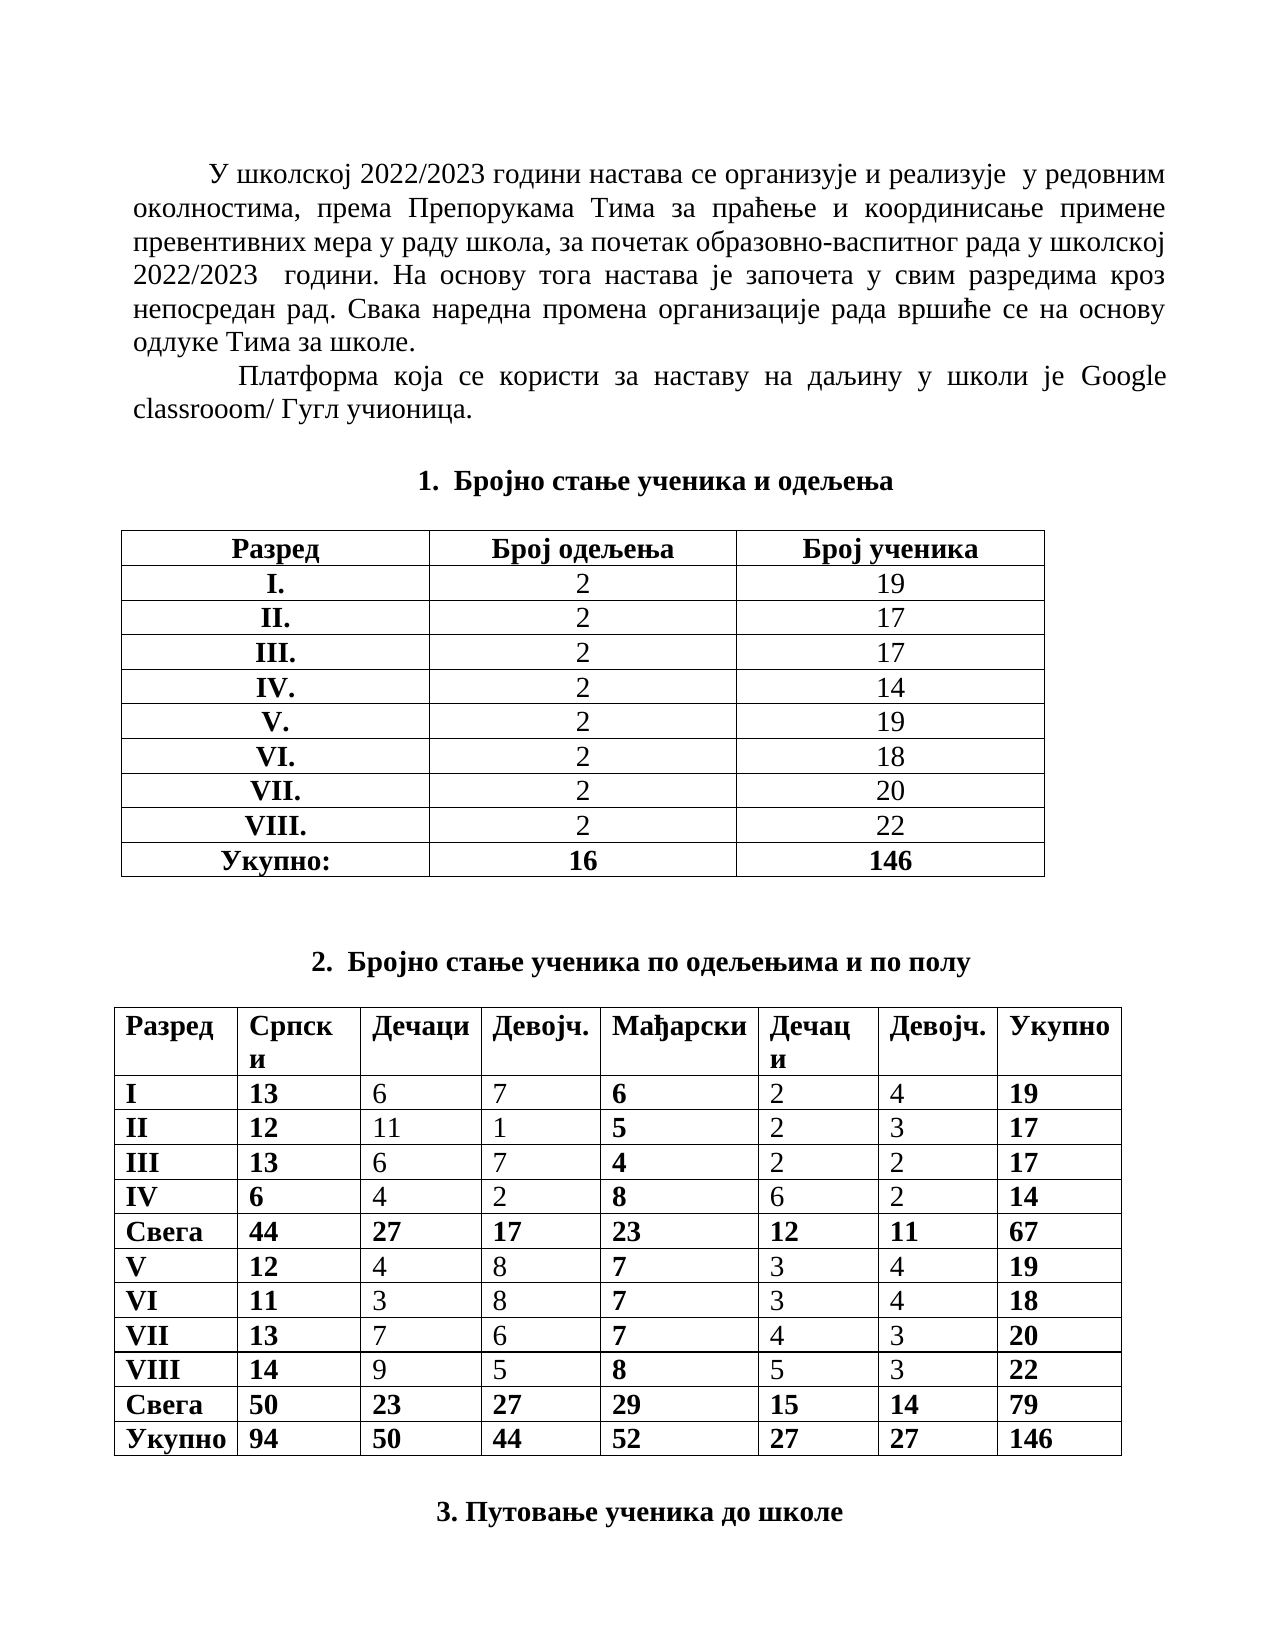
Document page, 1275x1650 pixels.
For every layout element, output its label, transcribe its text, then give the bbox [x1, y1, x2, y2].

table_cell 14 [998, 1180, 1121, 1213]
table_cell 52 [601, 1422, 758, 1455]
table_cell 5 [482, 1353, 600, 1386]
table_header Број одељења [430, 531, 736, 565]
table_cell 2 [430, 670, 736, 703]
table_cell 17 [998, 1110, 1121, 1144]
table_cell 2 [430, 774, 736, 807]
table_cell 18 [737, 739, 1044, 772]
table_cell 29 [601, 1387, 758, 1421]
list 3. Путовање ученика до школе [283, 1494, 1167, 1528]
text 2. Бројно стање ученика по одељењима и по полу [245, 944, 1167, 978]
table_cell 2 [430, 808, 736, 842]
table_cell 7 [601, 1283, 758, 1317]
table_cell 2 [759, 1110, 878, 1144]
table_cell 27 [361, 1214, 481, 1248]
table_cell Укупно [115, 1422, 237, 1455]
table_header Девојч. [482, 1008, 600, 1075]
table_cell 23 [361, 1387, 481, 1421]
table_cell 7 [601, 1249, 758, 1282]
table_cell 11 [238, 1283, 360, 1317]
table_cell 27 [759, 1422, 878, 1455]
table_header Девојч. [879, 1008, 997, 1075]
table_cell 19 [737, 704, 1044, 738]
table_cell 18 [998, 1283, 1121, 1317]
table_cell 15 [759, 1387, 878, 1421]
table_cell IV. [122, 670, 429, 703]
table_cell 19 [998, 1076, 1121, 1109]
table_cell 20 [998, 1318, 1121, 1351]
table_header Укупно [998, 1008, 1121, 1075]
table_cell 9 [361, 1353, 481, 1386]
table_cell 3 [361, 1283, 481, 1317]
table_cell 19 [737, 566, 1044, 599]
table_cell 2 [430, 704, 736, 738]
table_cell 50 [238, 1387, 360, 1421]
table_cell 12 [238, 1110, 360, 1144]
table_cell 22 [998, 1353, 1121, 1386]
table_cell 3 [879, 1318, 997, 1351]
table_cell 6 [238, 1180, 360, 1213]
table_cell 2 [759, 1076, 878, 1109]
table_cell III [115, 1145, 237, 1178]
table_cell 14 [238, 1353, 360, 1386]
table_cell 67 [998, 1214, 1121, 1248]
table_cell III. [122, 635, 429, 669]
table_cell 6 [482, 1318, 600, 1351]
table_cell 2 [879, 1180, 997, 1213]
table_cell 16 [430, 843, 736, 876]
table_cell 8 [601, 1353, 758, 1386]
table_cell II. [122, 601, 429, 634]
table_cell 6 [361, 1076, 481, 1109]
table_header Дечаци [759, 1008, 878, 1075]
table_cell 2 [430, 566, 736, 599]
table_cell V [115, 1249, 237, 1282]
table_cell 4 [759, 1318, 878, 1351]
table_cell 7 [482, 1145, 600, 1178]
table_cell 12 [759, 1214, 878, 1248]
table_cell 11 [361, 1110, 481, 1144]
table_cell VIII. [122, 808, 429, 842]
text 1. Бројно стање ученика и одељења [133, 463, 1167, 497]
table_cell 5 [601, 1110, 758, 1144]
table_cell 3 [759, 1249, 878, 1282]
table_cell 8 [601, 1180, 758, 1213]
table_cell 2 [482, 1180, 600, 1213]
table_cell 13 [238, 1318, 360, 1351]
text Платформа која се користи за наставу на даљину у школи је Google classrooom/ Гугл учионица. [133, 358, 1167, 425]
table_cell 2 [879, 1145, 997, 1178]
table_cell 3 [759, 1283, 878, 1317]
table_cell 7 [361, 1318, 481, 1351]
table_cell 27 [879, 1422, 997, 1455]
table_cell Свега [115, 1387, 237, 1421]
table_header Српски [238, 1008, 360, 1075]
table_cell 1 [482, 1110, 600, 1144]
table_cell 12 [238, 1249, 360, 1282]
table_cell 11 [879, 1214, 997, 1248]
table_cell 4 [361, 1180, 481, 1213]
table_cell IV [115, 1180, 237, 1213]
table_cell 17 [737, 635, 1044, 669]
table_cell 2 [430, 601, 736, 634]
table_cell I. [122, 566, 429, 599]
table_cell 79 [998, 1387, 1121, 1421]
table_cell 7 [601, 1318, 758, 1351]
table_cell 19 [998, 1249, 1121, 1282]
table_cell 44 [238, 1214, 360, 1248]
table_cell I [115, 1076, 237, 1109]
table_cell 50 [361, 1422, 481, 1455]
table_header Мађарски [601, 1008, 758, 1075]
table_cell 2 [759, 1145, 878, 1178]
table_cell 7 [482, 1076, 600, 1109]
table_cell 4 [361, 1249, 481, 1282]
table_cell 6 [759, 1180, 878, 1213]
table_cell 6 [601, 1076, 758, 1109]
table_cell VI [115, 1283, 237, 1317]
table_cell 23 [601, 1214, 758, 1248]
table_cell 2 [430, 739, 736, 772]
table_cell VI. [122, 739, 429, 772]
table_cell 3 [879, 1353, 997, 1386]
table_cell 27 [482, 1387, 600, 1421]
table_cell 14 [879, 1387, 997, 1421]
table_cell 94 [238, 1422, 360, 1455]
table_cell 8 [482, 1283, 600, 1317]
table_cell 8 [482, 1249, 600, 1282]
table_cell 4 [879, 1076, 997, 1109]
table_cell 17 [998, 1145, 1121, 1178]
table_cell 17 [482, 1214, 600, 1248]
table_header Дечаци [361, 1008, 481, 1075]
table_cell VIII [115, 1353, 237, 1386]
table_cell 146 [998, 1422, 1121, 1455]
table_cell 13 [238, 1076, 360, 1109]
table_cell 6 [361, 1145, 481, 1178]
table_cell 2 [430, 635, 736, 669]
table_cell 44 [482, 1422, 600, 1455]
table_cell 5 [759, 1353, 878, 1386]
table_cell II [115, 1110, 237, 1144]
table_cell Свега [115, 1214, 237, 1248]
table_cell 3 [879, 1110, 997, 1144]
table_cell VII [115, 1318, 237, 1351]
table_cell 22 [737, 808, 1044, 842]
table_cell 14 [737, 670, 1044, 703]
table_cell 20 [737, 774, 1044, 807]
table_cell 4 [601, 1145, 758, 1178]
table_cell 4 [879, 1283, 997, 1317]
table_cell V. [122, 704, 429, 738]
table_cell 13 [238, 1145, 360, 1178]
table_header Број ученика [737, 531, 1044, 565]
table_cell VII. [122, 774, 429, 807]
table_cell 17 [737, 601, 1044, 634]
table_cell 4 [879, 1249, 997, 1282]
table_cell Укупно: [122, 843, 429, 876]
table_cell 146 [737, 843, 1044, 876]
text У школској 2022/2023 години настава се организује и реализује у редовним околностима, према Препорукама Тима за праћење и координисање примене превентивних мера у раду школа, за почетак образовно-васпитног рада у школској 2022/2023 години. На основу тога настава је започета у свим разредима кроз непосредан рад. Свака наредна промена организације рада вршиће се на основу одлуке Тима за школе. [133, 157, 1167, 358]
table_header Разред [122, 531, 429, 565]
table_header Разред [115, 1008, 237, 1075]
